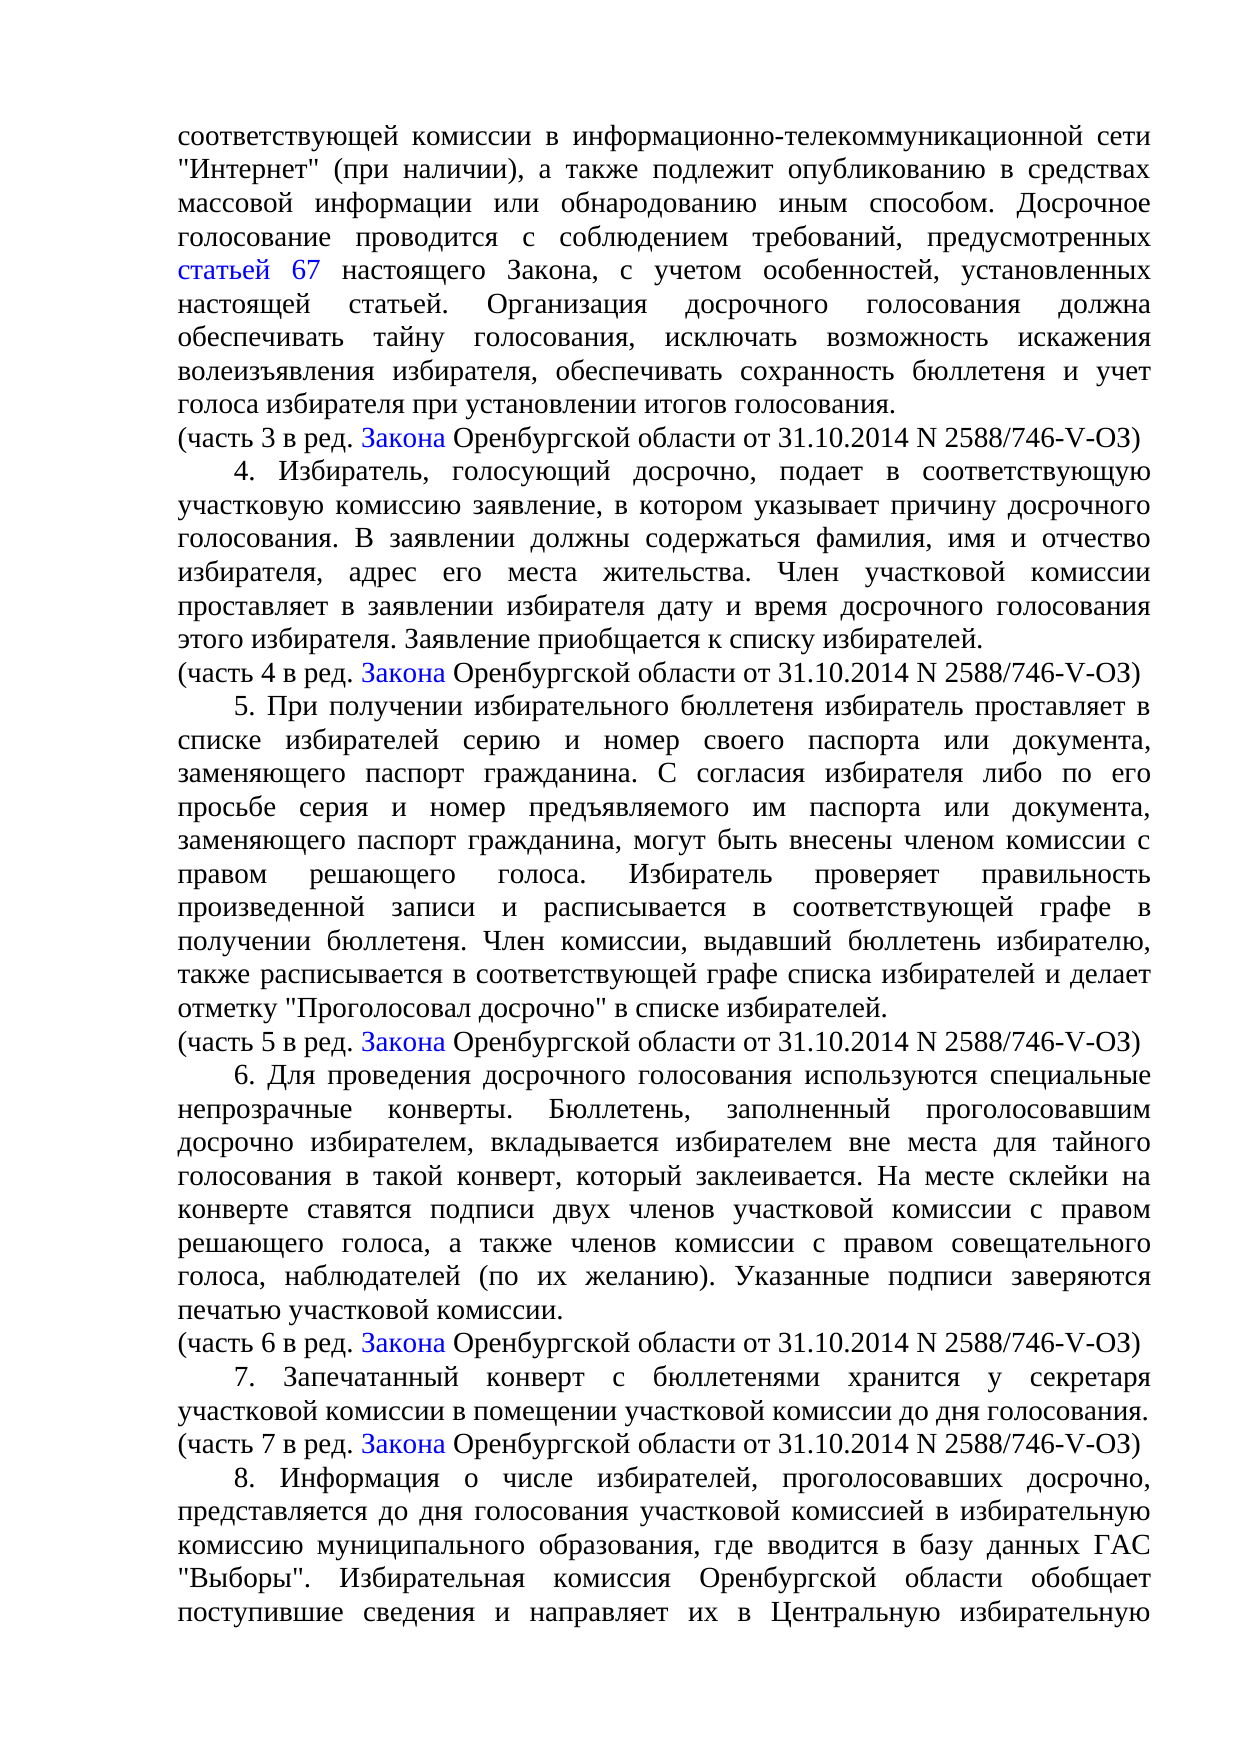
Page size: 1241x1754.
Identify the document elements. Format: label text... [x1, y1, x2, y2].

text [177, 1460, 1152, 1627]
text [177, 118, 1152, 420]
text 7. Запечатанный конверт с бюллетенями хранится у секретаря участковой комиссии в помещении участковой комиссии до дня голосования. [177, 1359, 1152, 1426]
text (часть 4 в ред. Закона Оренбургской области от 31.10.2014 N 2588/746-V-ОЗ) [177, 655, 1152, 688]
text 4. Избиратель, голосующий досрочно, подает в соответствующую участковую комиссию заявление, в котором указывает причину досрочного голосования. В заявлении должны содержаться фамилия, имя и отчество избирателя, адрес его места жительства. Член участковой комиссии проставляет в заявлении избирателя дату и время досрочного голосования этого избирателя. Заявление приобщается к списку избирателей. [177, 453, 1152, 655]
text (часть 6 в ред. Закона Оренбургской области от 31.10.2014 N 2588/746-V-ОЗ) [177, 1326, 1152, 1359]
text (часть 3 в ред. Закона Оренбургской области от 31.10.2014 N 2588/746-V-ОЗ) [177, 420, 1152, 453]
text 6. Для проведения досрочного голосования используются специальные непрозрачные конверты. Бюллетень, заполненный проголосовавшим досрочно избирателем, вкладывается избирателем вне места для тайного голосования в такой конверт, который заклеивается. На месте склейки на конверте ставятся подписи двух членов участковой комиссии с правом решающего голоса, а также членов комиссии с правом совещательного голоса, наблюдателей (по их желанию). Указанные подписи заверяются печатью участковой комиссии. [177, 1057, 1152, 1326]
text (часть 5 в ред. Закона Оренбургской области от 31.10.2014 N 2588/746-V-ОЗ) [177, 1024, 1152, 1057]
text (часть 7 в ред. Закона Оренбургской области от 31.10.2014 N 2588/746-V-ОЗ) [177, 1426, 1152, 1460]
text 5. При получении избирательного бюллетеня избиратель проставляет в списке избирателей серию и номер своего паспорта или документа, заменяющего паспорт гражданина. С согласия избирателя либо по его просьбе серия и номер предъявляемого им паспорта или документа, заменяющего паспорт гражданина, могут быть внесены членом комиссии с правом решающего голоса. Избиратель проверяет правильность произведенной записи и расписывается в соответствующей графе в получении бюллетеня. Член комиссии, выдавший бюллетень избирателю, также расписывается в соответствующей графе списка избирателей и делает отметку "Проголосовал досрочно" в списке избирателей. [177, 688, 1152, 1024]
